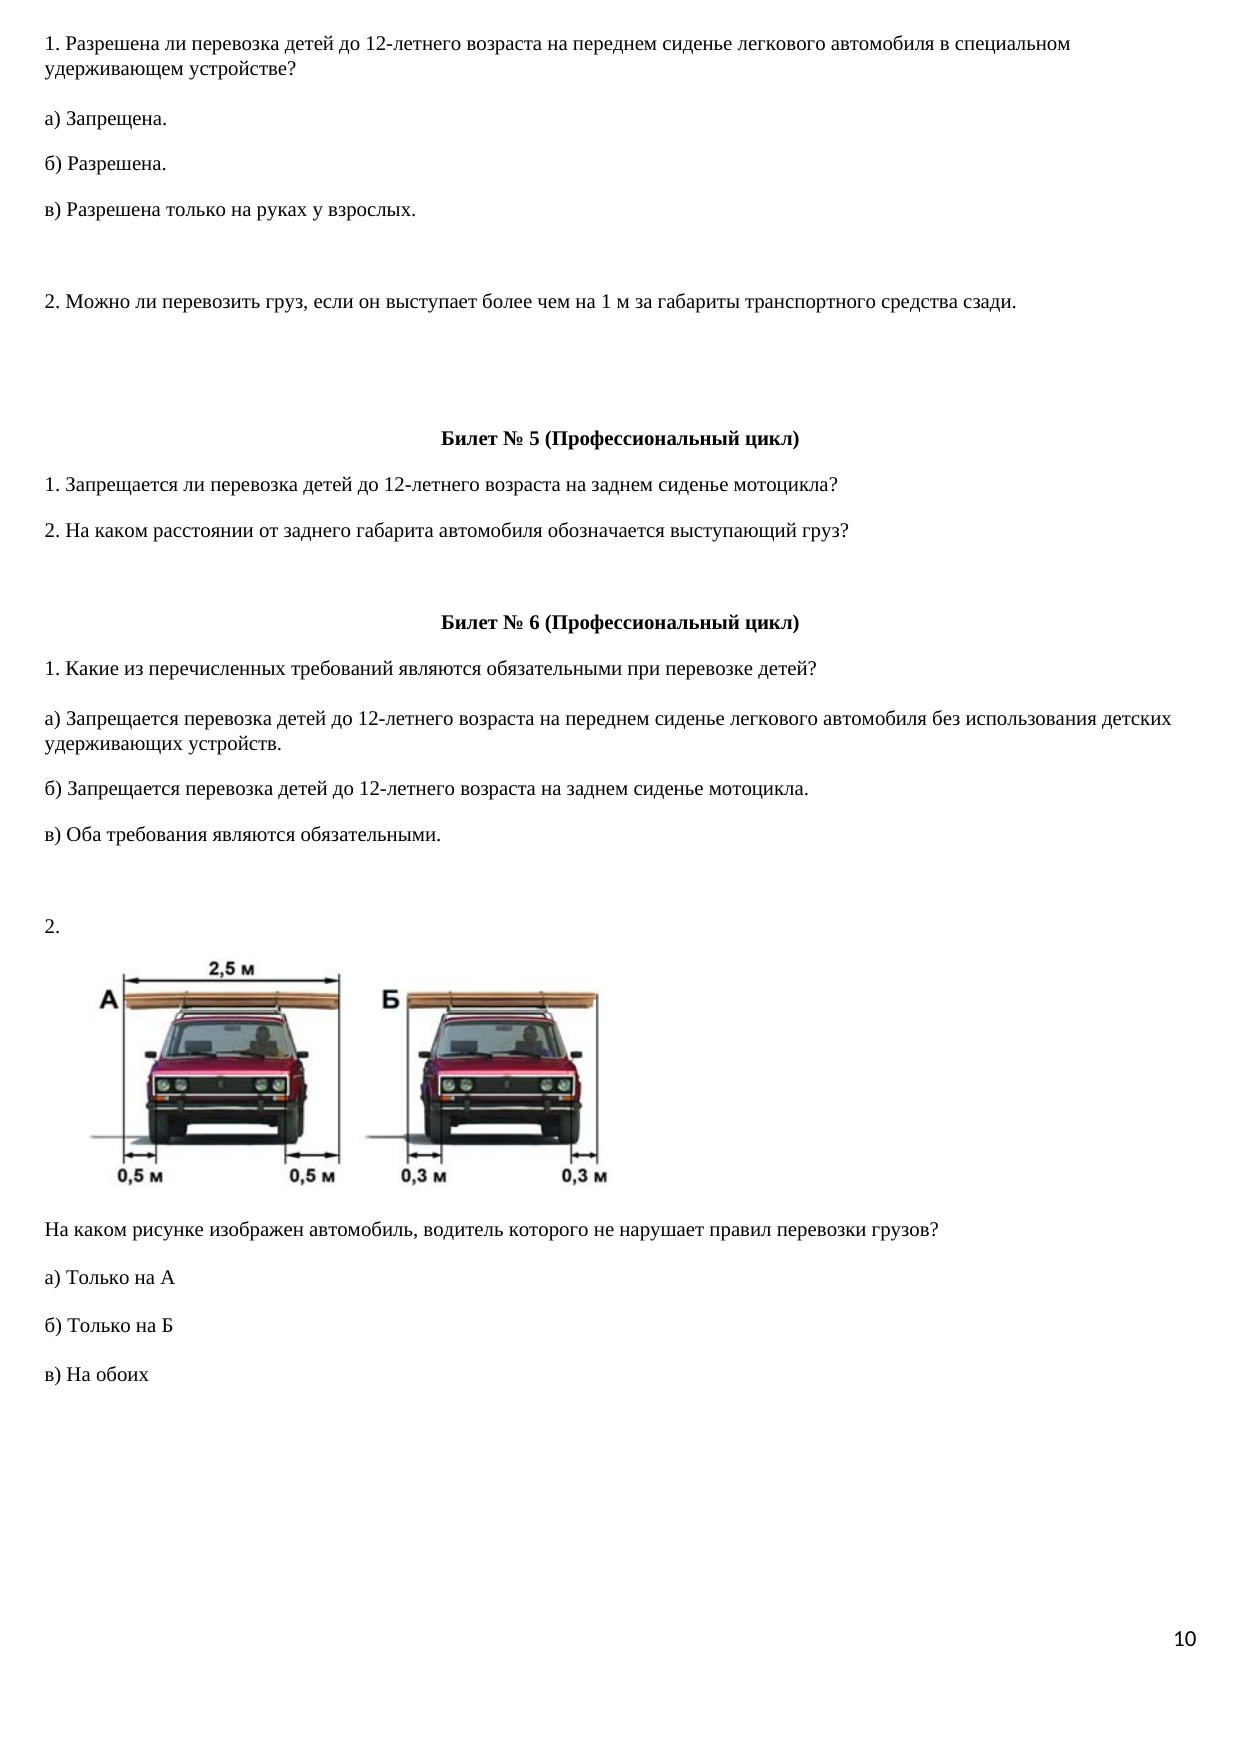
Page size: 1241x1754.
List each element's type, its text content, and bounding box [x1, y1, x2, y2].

text б) Запрещается перевозка детей до 12-летнего возраста на заднем сиденье мотоцикла. [44, 775, 1196, 800]
text Билет № 5 (Профессиональный цикл) [44, 425, 1196, 450]
text б) Только на Б [44, 1313, 1196, 1337]
text в) На обоих [44, 1362, 1196, 1386]
text а) Только на А [44, 1265, 1196, 1289]
text 2. На каком расстоянии от заднего габарита автомобиля обозначается выступающий груз? [44, 517, 1196, 542]
text а) Запрещена. [44, 104, 1196, 129]
text в) Оба требования являются обязательными. [44, 821, 1196, 846]
text а) Запрещается перевозка детей до 12-летнего возраста на переднем сиденье легкового автомобиля без использования детских удерживающих устройств. [44, 704, 1196, 754]
text 1. Разрешена ли перевозка детей до 12-летнего возраста на переднем сиденье легкового автомобиля в специальном удерживающем устройстве? [44, 29, 1196, 79]
text в) Разрешена только на руках у взрослых. [44, 196, 1196, 221]
text 2. [44, 913, 1196, 938]
text 1. Какие из перечисленных требований являются обязательными при перевозке детей? [44, 654, 1196, 679]
text На каком рисунке изображен автомобиль, водитель которого не нарушает правил перевозки грузов? [44, 1217, 1196, 1241]
text Билет № 6 (Профессиональный цикл) [44, 609, 1196, 634]
text б) Разрешена. [44, 150, 1196, 175]
text 2. Можно ли перевозить груз, если он выступает более чем на 1 м за габариты транспортного средства сзади. [44, 288, 1196, 313]
text 1. Запрещается ли перевозка детей до 12-летнего возраста на заднем сиденье мотоцикла? [44, 471, 1196, 496]
picture [44, 958, 689, 1192]
